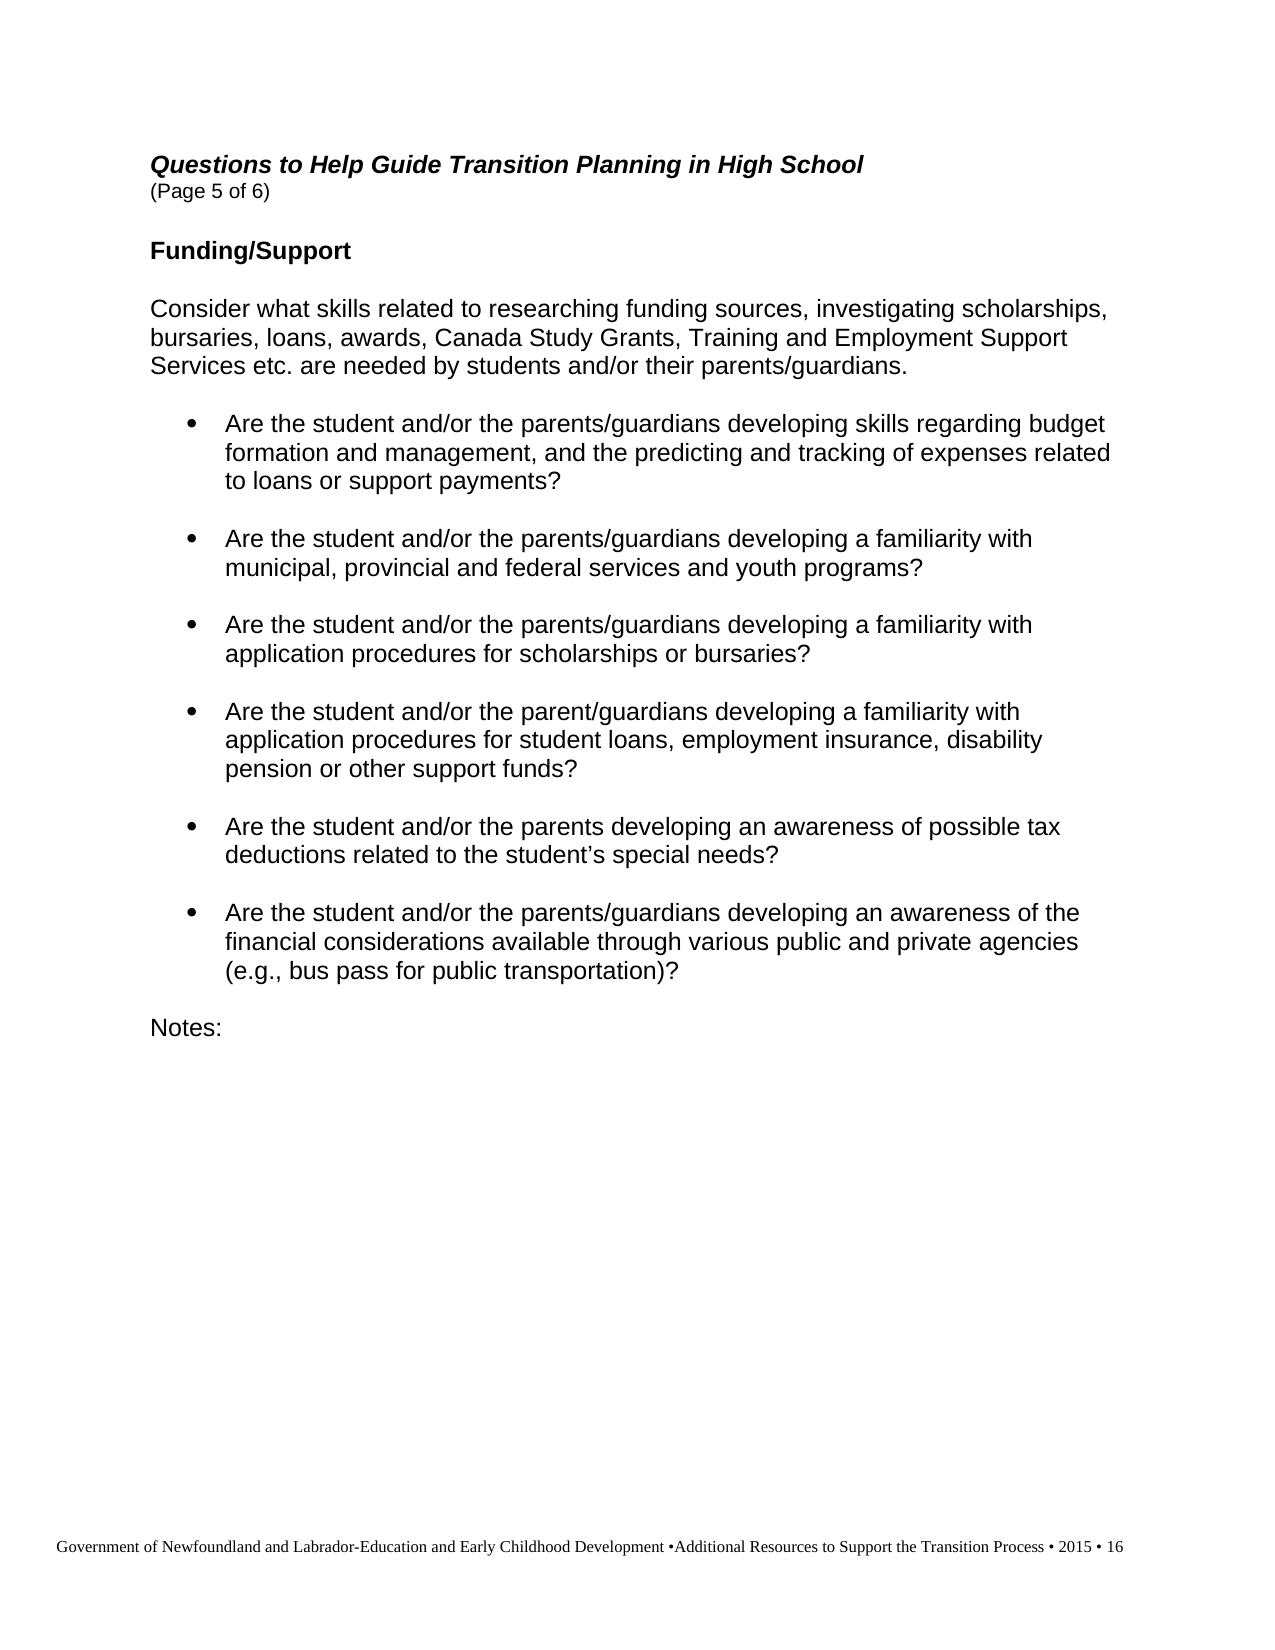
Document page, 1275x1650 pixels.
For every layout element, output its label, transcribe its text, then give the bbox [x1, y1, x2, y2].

list Are the student and/or the parents/guardians developing skills regarding budget formation and management, and the predicting and tracking of expenses related to loans or support payments? [187, 409, 1125, 495]
text (Page 5 of 6) [150, 179, 1125, 203]
text Consider what skills related to researching funding sources, investigating scholarships, bursaries, loans, awards, Canada Study Grants, Training and Employment Support Services etc. are needed by students and/or their parents/guardians. [150, 294, 1125, 380]
list Are the student and/or the parents/guardians developing a familiarity with application procedures for scholarships or bursaries? [187, 610, 1125, 668]
text Questions to Help Guide Transition Planning in High School [150, 150, 1125, 179]
list Are the student and/or the parents developing an awareness of possible tax deductions related to the student’s special needs? [187, 812, 1125, 869]
list Are the student and/or the parents/guardians developing a familiarity with municipal, provincial and federal services and youth programs? [187, 524, 1125, 581]
text Funding/Support [150, 236, 1125, 265]
text Notes: [150, 1013, 1125, 1042]
list Are the student and/or the parent/guardians developing a familiarity with application procedures for student loans, employment insurance, disability pension or other support funds? [187, 697, 1125, 783]
list Are the student and/or the parents/guardians developing an awareness of the financial considerations available through various public and private agencies (e.g., bus pass for public transportation)? [187, 898, 1125, 984]
